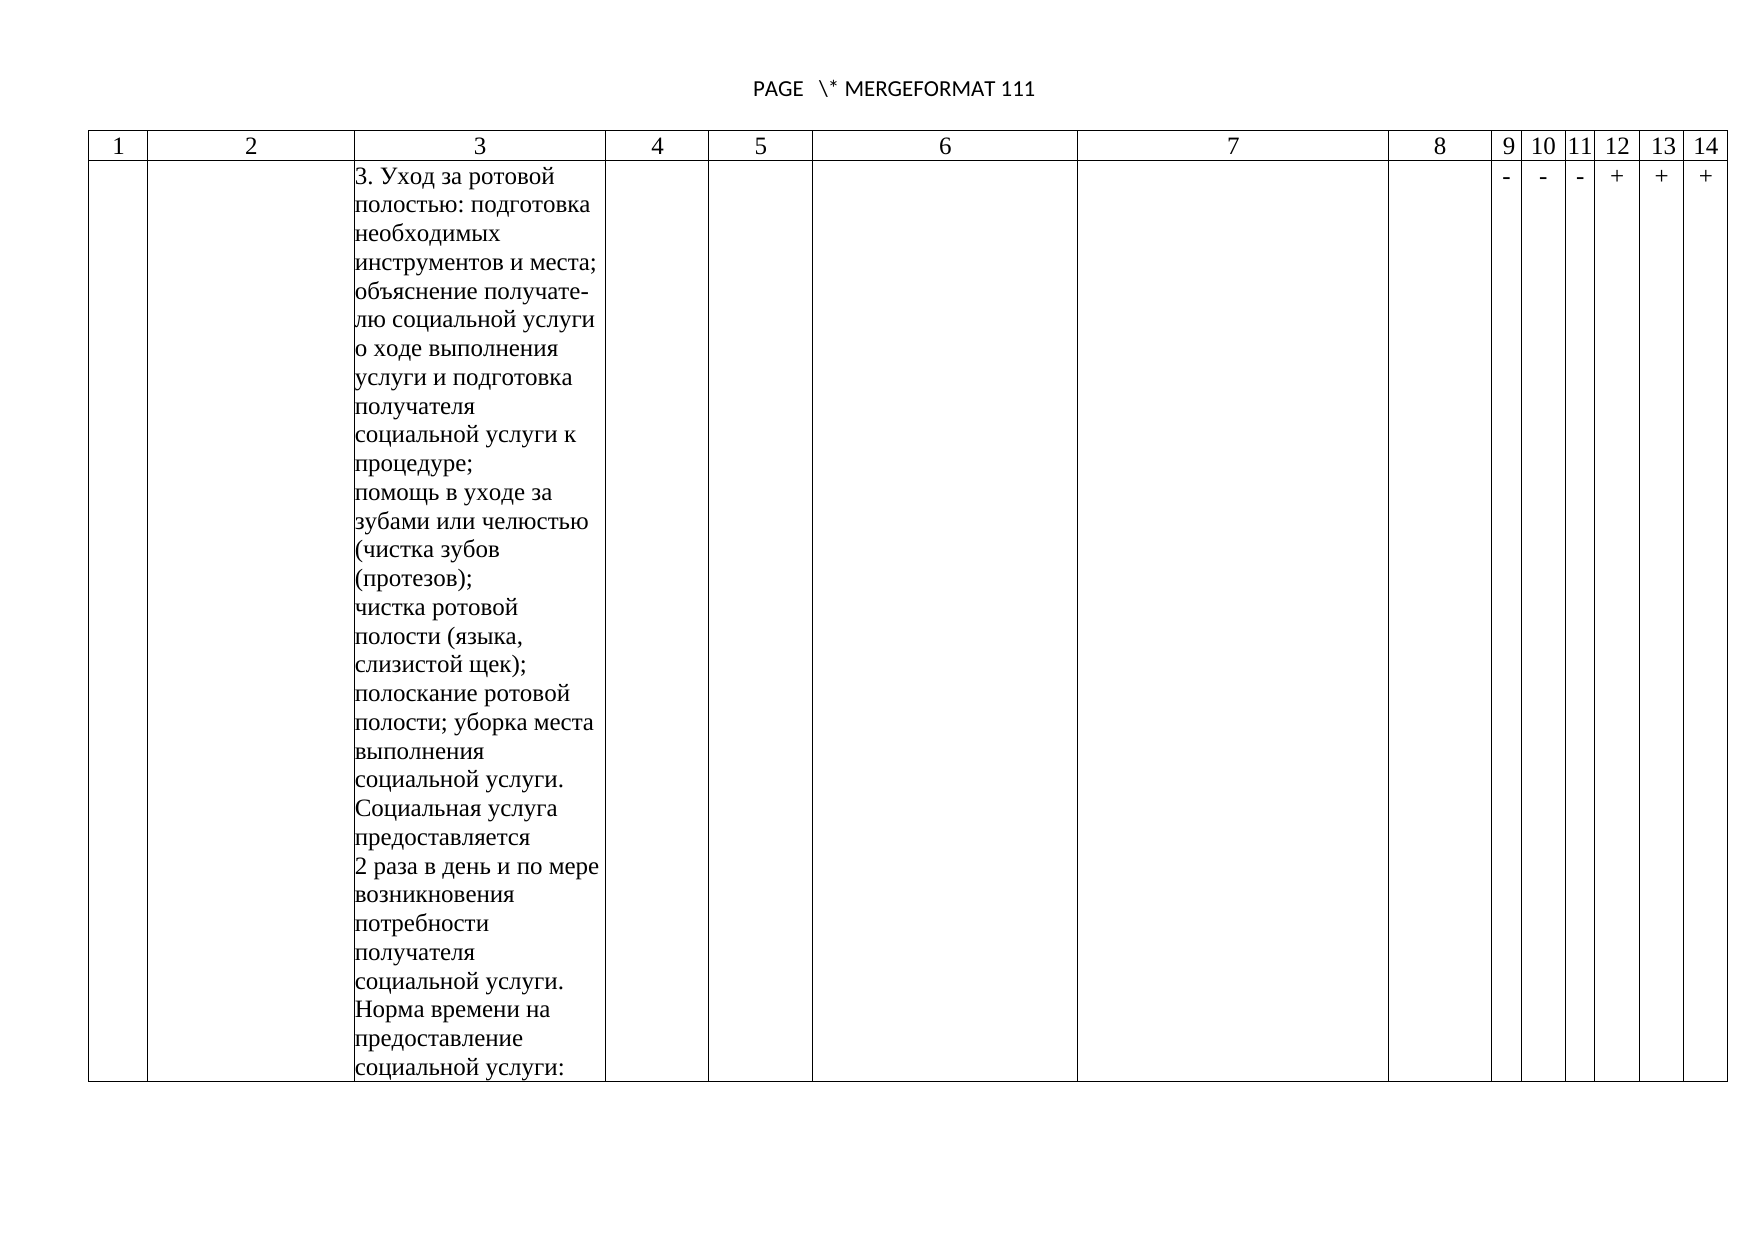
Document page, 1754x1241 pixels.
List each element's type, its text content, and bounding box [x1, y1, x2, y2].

table_header 12 [1595, 131, 1639, 160]
table_header 8 [1389, 131, 1491, 160]
table_header 13 [1640, 131, 1683, 160]
table_header 7 [1078, 131, 1388, 160]
table_cell - - - - + - - - - - - + [1522, 161, 1565, 1081]
table_header 2 [148, 131, 354, 160]
table_cell - - - + + + - + - - + + [1566, 161, 1594, 1081]
table_cell + + + + + + + + + + + + [1684, 161, 1727, 1081]
table_header 14 [1684, 131, 1727, 160]
table_header 4 [606, 131, 708, 160]
table_header 5 [709, 131, 812, 160]
table_header 6 [813, 131, 1077, 160]
table_header 11 [1566, 131, 1594, 160]
table_header 3 [355, 131, 605, 160]
table_cell + + + + + + + + - + + + [1595, 161, 1639, 1081]
table_header 9 [1492, 131, 1521, 160]
table_cell + + + + + + + + + + + + [1640, 161, 1683, 1081]
table_header 10 [1522, 131, 1565, 160]
table_header 1 [89, 131, 147, 160]
